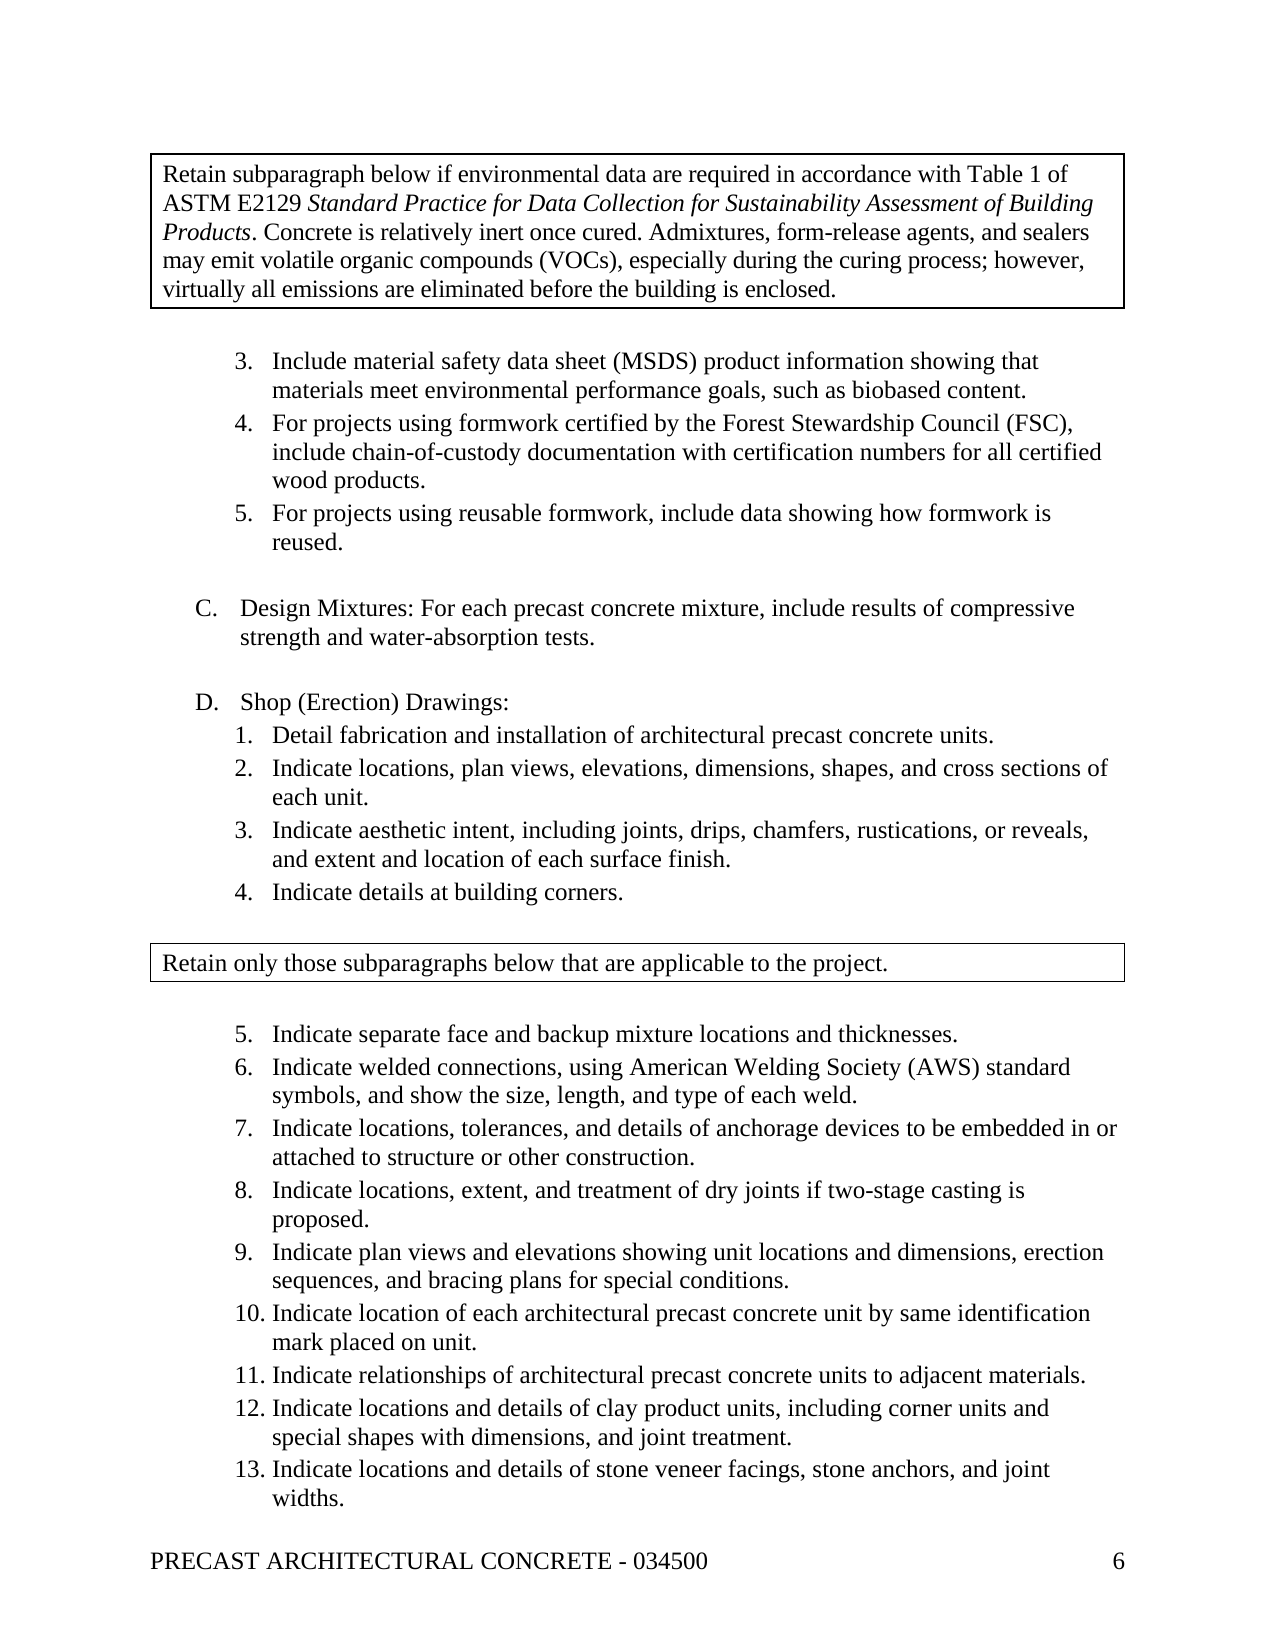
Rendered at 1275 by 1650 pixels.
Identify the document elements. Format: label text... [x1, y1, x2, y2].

list Indicate locations, tolerances, and details of anchorage devices to be embedded in or attached to structure or other construction. [234, 1113, 1125, 1171]
list For projects using reusable formwork, include data showing how formwork is reused. [234, 498, 1125, 556]
list Indicate details at building corners. [234, 877, 1125, 905]
list Indicate locations, plan views, elevations, dimensions, shapes, and cross sections of each unit. [234, 753, 1125, 811]
list Design Mixtures: For each precast concrete mixture, include results of compressive strength and water-absorption tests. [195, 593, 1125, 650]
list Detail fabrication and installation of architectural precast concrete units. [234, 720, 1125, 749]
list Indicate aesthetic intent, including joints, drips, chamfers, rustications, or reveals, and extent and location of each surface finish. [234, 815, 1125, 872]
list Indicate relationships of architectural precast concrete units to adjacent materials. [234, 1360, 1125, 1389]
list Indicate locations and details of stone veneer facings, stone anchors, and joint widths. [234, 1454, 1125, 1512]
list Indicate locations, extent, and treatment of dry joints if two-stage casting is proposed. [234, 1175, 1125, 1232]
list Indicate welded connections, using American Welding Society (AWS) standard symbols, and show the size, length, and type of each weld. [234, 1052, 1125, 1109]
table_header Retain only those subparagraphs below that are applicable to the project. [151, 944, 1124, 981]
list Include material safety data sheet (MSDS) product information showing that materials meet environmental performance goals, such as biobased content. [234, 346, 1125, 404]
list Indicate location of each architectural precast concrete unit by same identification mark placed on unit. [234, 1298, 1125, 1356]
list Indicate separate face and backup mixture locations and thicknesses. [234, 1019, 1125, 1047]
list Indicate plan views and elevations showing unit locations and dimensions, erection sequences, and bracing plans for special conditions. [234, 1237, 1125, 1294]
list Shop (Erection) Drawings: [195, 687, 1125, 716]
list For projects using formwork certified by the Forest Stewardship Council (FSC), include chain-of-custody documentation with certification numbers for all certified wood products. [234, 408, 1125, 494]
table_header Retain subparagraph below if environmental data are required in accordance with Table 1 of ASTM E2129 Standard Practice for Data Collection for Sustainability Assessment of Building Products. Concrete is relatively inert once cured. Admixtures, form-release agents, and sealers may emit volatile organic compounds (VOCs), especially during the curing process; however, virtually all emissions are eliminated before the building is enclosed. [152, 155, 1123, 307]
list Indicate locations and details of clay product units, including corner units and special shapes with dimensions, and joint treatment. [234, 1393, 1125, 1450]
